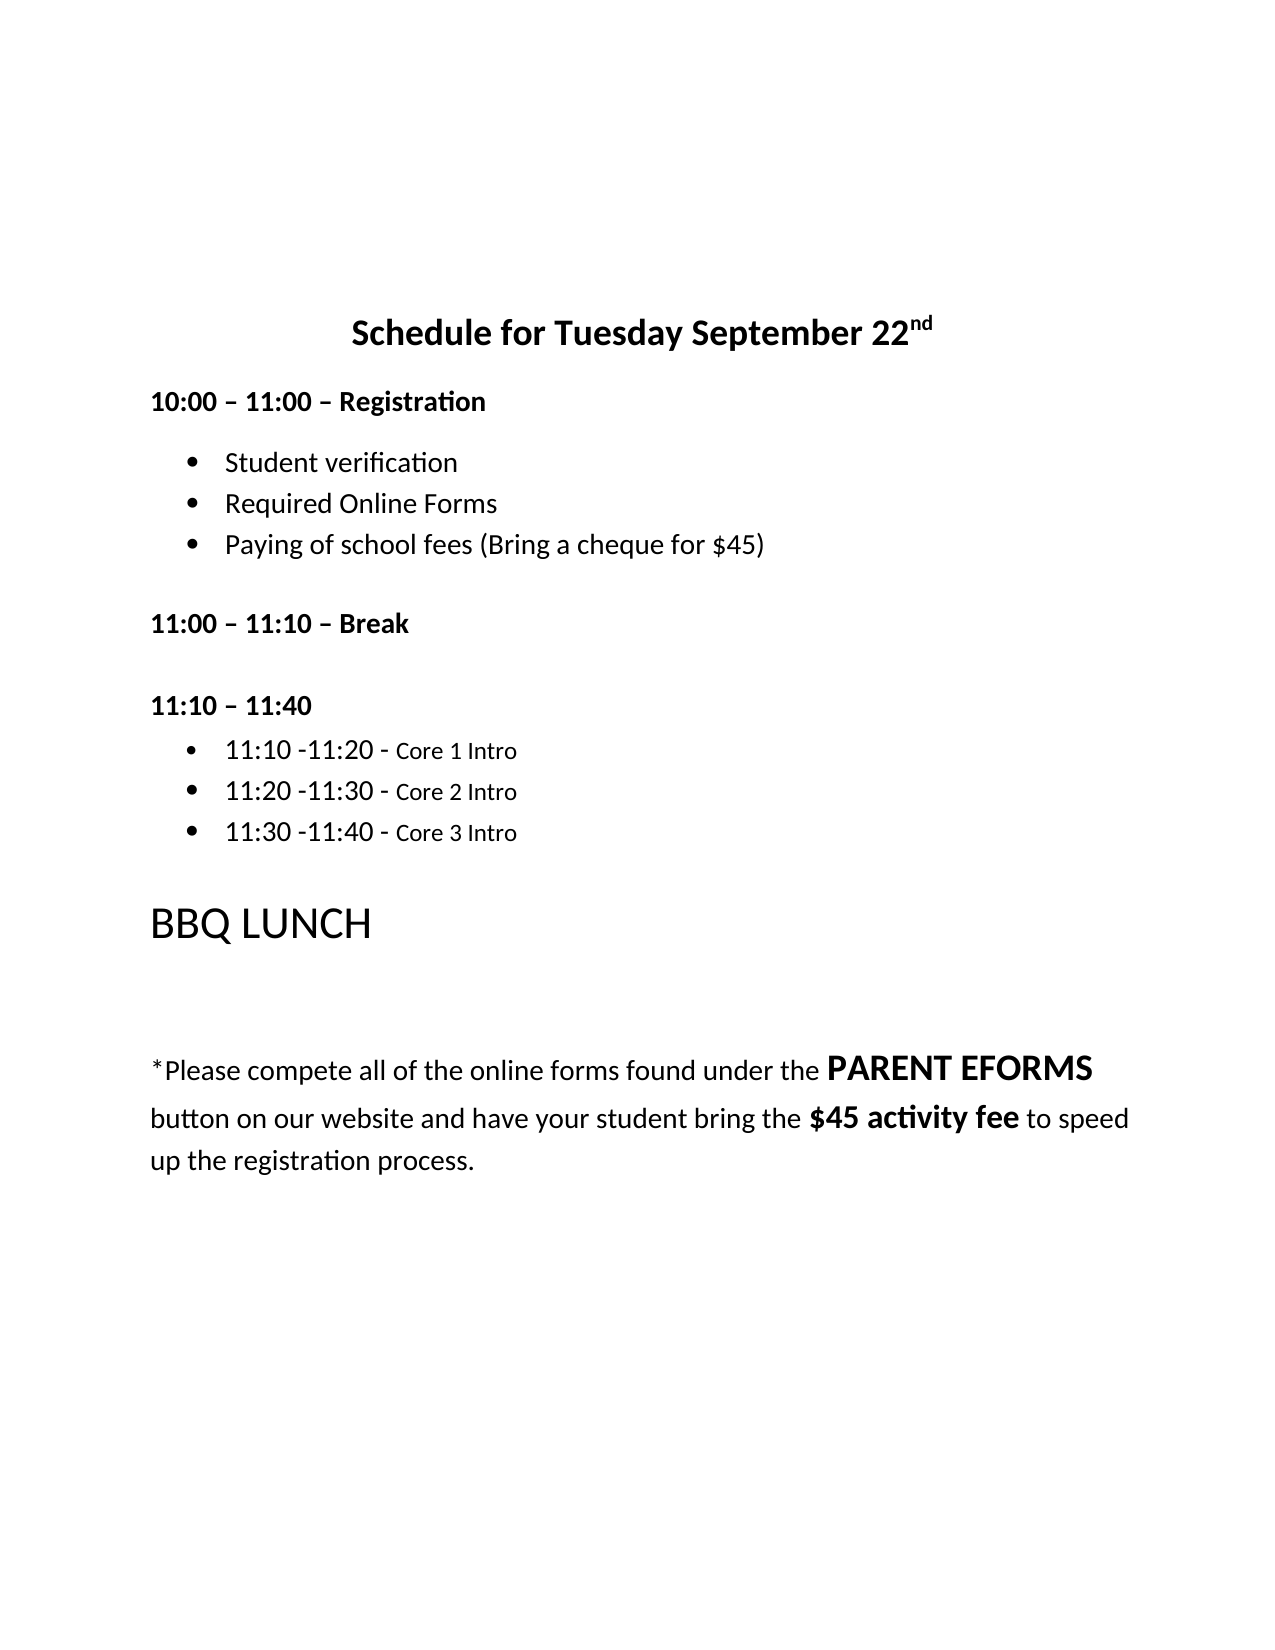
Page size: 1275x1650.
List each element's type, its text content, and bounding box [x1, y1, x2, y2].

list Student verification [187, 444, 1134, 480]
text BBQ LUNCH [150, 894, 1134, 950]
text Schedule for Tuesday September 22nd [150, 309, 1134, 355]
list Required Online Forms [187, 485, 1134, 521]
list Paying of school fees (Bring a cheque for $45) [187, 526, 1134, 562]
text *Please compete all of the online forms found under the PARENT EFORMS button on our website and have your student bring the $45 activity fee to speed up the registration process. [150, 1044, 1134, 1177]
text 10:00 – 11:00 – Registration [150, 383, 1134, 418]
list 11:10 – 11:40 [150, 687, 1134, 722]
text 11:00 – 11:10 – Break [150, 605, 1134, 640]
